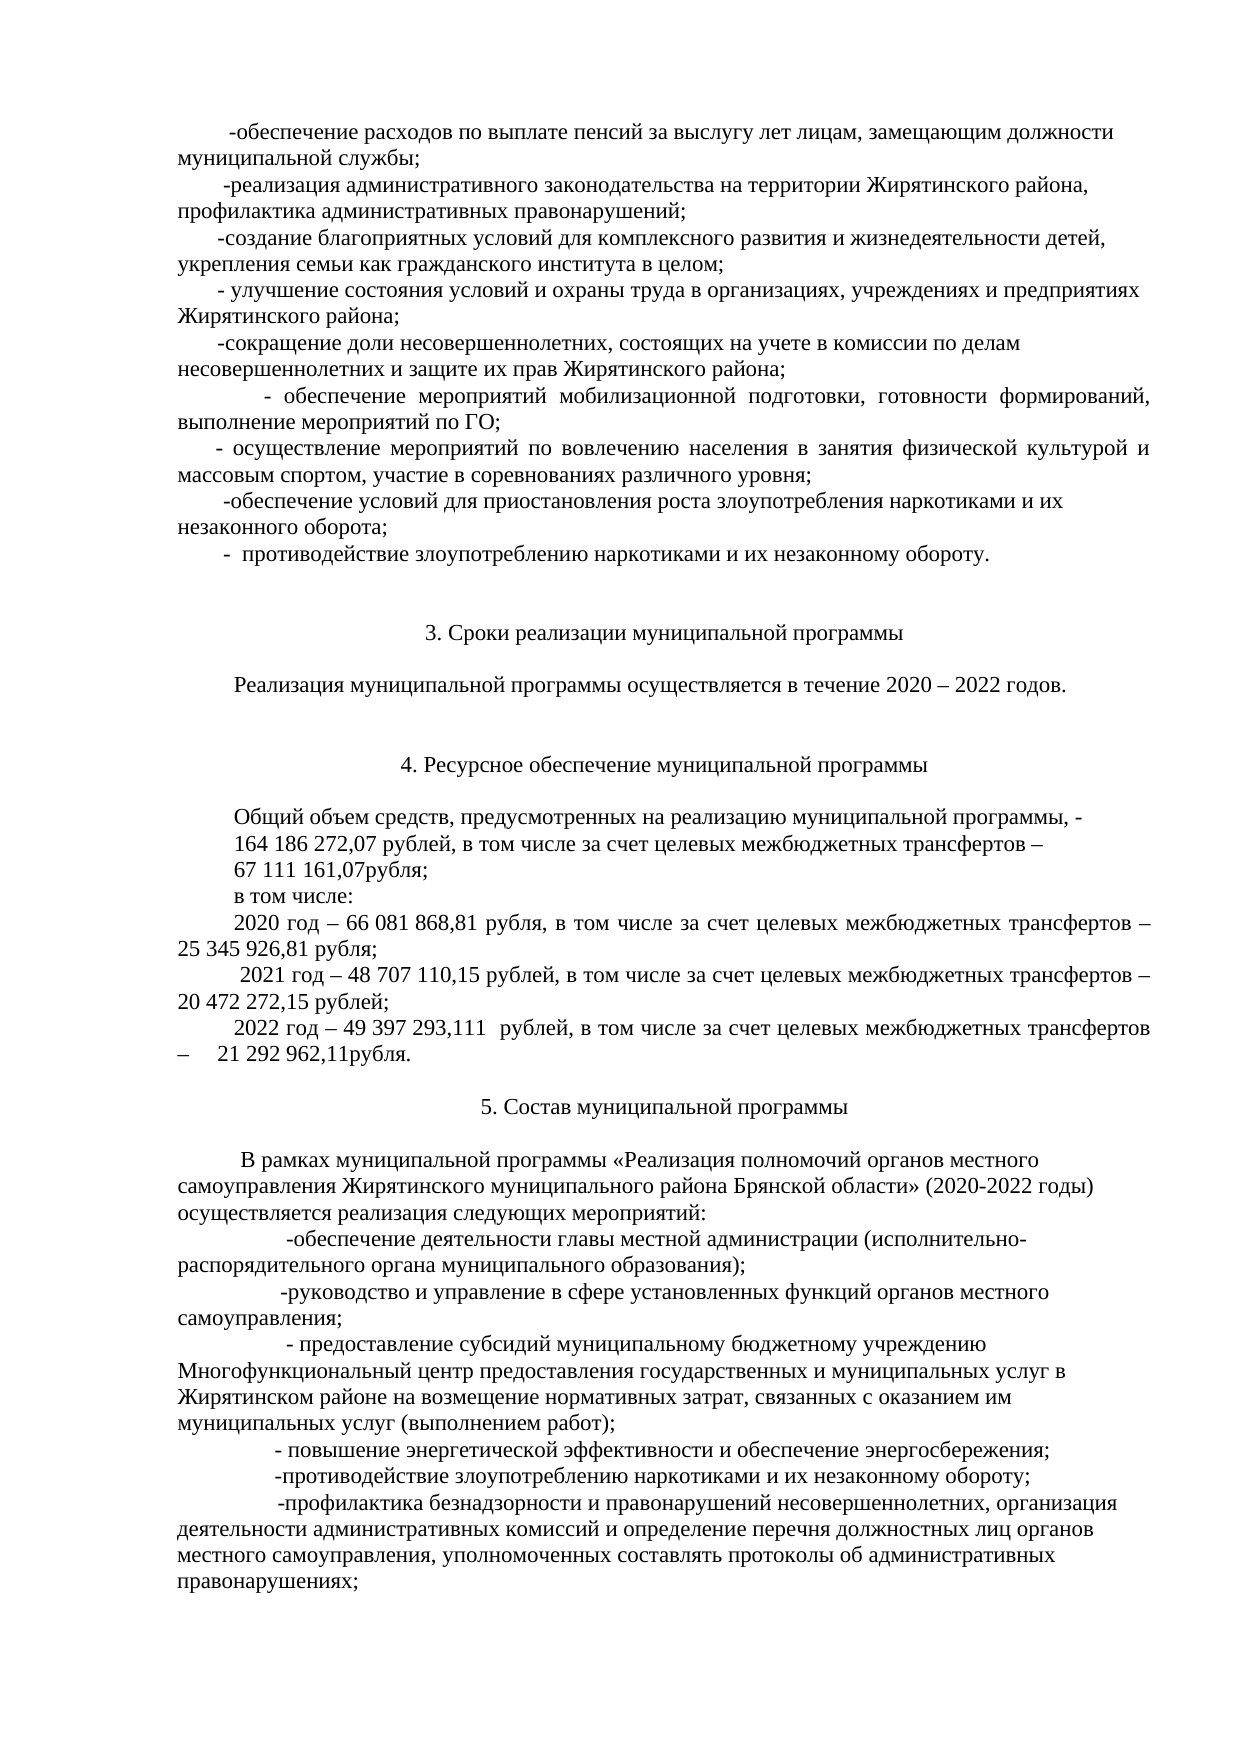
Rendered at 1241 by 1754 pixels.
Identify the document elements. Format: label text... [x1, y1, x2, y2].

text - предоставление субсидий муниципальному бюджетному учреждению Многофункциональный центр предоставления государственных и муниципальных услуг в Жирятинском районе на возмещение нормативных затрат, связанных с оказанием им муниципальных услуг (выполнением работ); [177, 1330, 1152, 1436]
text - осуществление мероприятий по вовлечению населения в занятия физической культурой и массовым спортом, участие в соревнованиях различного уровня; [177, 434, 1152, 487]
text - улучшение состояния условий и охраны труда в организациях, учреждениях и предприятиях Жирятинского района; [177, 276, 1152, 329]
text 2022 год – 49 397 293,111 рублей, в том числе за счет целевых межбюджетных трансфертов – 21 292 962,11рубля. [177, 1014, 1152, 1067]
text Общий объем средств, предусмотренных на реализацию муниципальной программы, - [177, 803, 1152, 830]
text -создание благоприятных условий для комплексного развития и жизнедеятельности детей, укрепления семьи как гражданского института в целом; [177, 223, 1152, 276]
text 2020 год – 66 081 868,81 рубля, в том числе за счет целевых межбюджетных трансфертов – 25 345 926,81 рубля; [177, 909, 1152, 961]
text 5. Состав муниципальной программы [177, 1093, 1152, 1119]
text 164 186 272,07 рублей, в том числе за счет целевых межбюджетных трансфертов – [177, 830, 1152, 856]
text -обеспечение условий для приостановления роста злоупотребления наркотиками и их незаконного оборота; [177, 487, 1167, 540]
text -сокращение доли несовершеннолетних, состоящих на учете в комиссии по делам несовершеннолетних и защите их прав Жирятинского района; [177, 329, 1152, 382]
text - противодействие злоупотреблению наркотиками и их незаконному обороту. [177, 540, 1167, 566]
text 4. Ресурсное обеспечение муниципальной программы [177, 751, 1152, 777]
text В рамках муниципальной программы «Реализация полномочий органов местного самоуправления Жирятинского муниципального района Брянской области» (2020-2022 годы) осуществляется реализация следующих мероприятий: [177, 1146, 1152, 1225]
text Реализация муниципальной программы осуществляется в течение 2020 – 2022 годов. [177, 672, 1152, 698]
text -обеспечение расходов по выплате пенсий за выслугу лет лицам, замещающим должности муниципальной службы; [177, 118, 1152, 171]
text в том числе: [177, 882, 1152, 909]
text - обеспечение мероприятий мобилизационной подготовки, готовности формирований, выполнение мероприятий по ГО; [177, 382, 1152, 434]
text 3. Сроки реализации муниципальной программы [177, 619, 1152, 645]
text 67 111 161,07рубля; [177, 856, 1152, 882]
text 2021 год – 48 707 110,15 рублей, в том числе за счет целевых межбюджетных трансфертов – 20 472 272,15 рублей; [177, 961, 1152, 1014]
text -противодействие злоупотреблению наркотиками и их незаконному обороту; [177, 1462, 1152, 1488]
text -профилактика безнадзорности и правонарушений несовершеннолетних, организация деятельности административных комиссий и определение перечня должностных лиц органов местного самоуправления, уполномоченных составлять протоколы об административных правонарушениях; [177, 1488, 1152, 1594]
text - повышение энергетической эффективности и обеспечение энергосбережения; [177, 1436, 1152, 1462]
text -реализация административного законодательства на территории Жирятинского района, профилактика административных правонарушений; [177, 171, 1152, 223]
text -обеспечение деятельности главы местной администрации (исполнительно-распорядительного органа муниципального образования); [177, 1225, 1152, 1278]
text -руководство и управление в сфере установленных функций органов местного самоуправления; [177, 1278, 1152, 1330]
